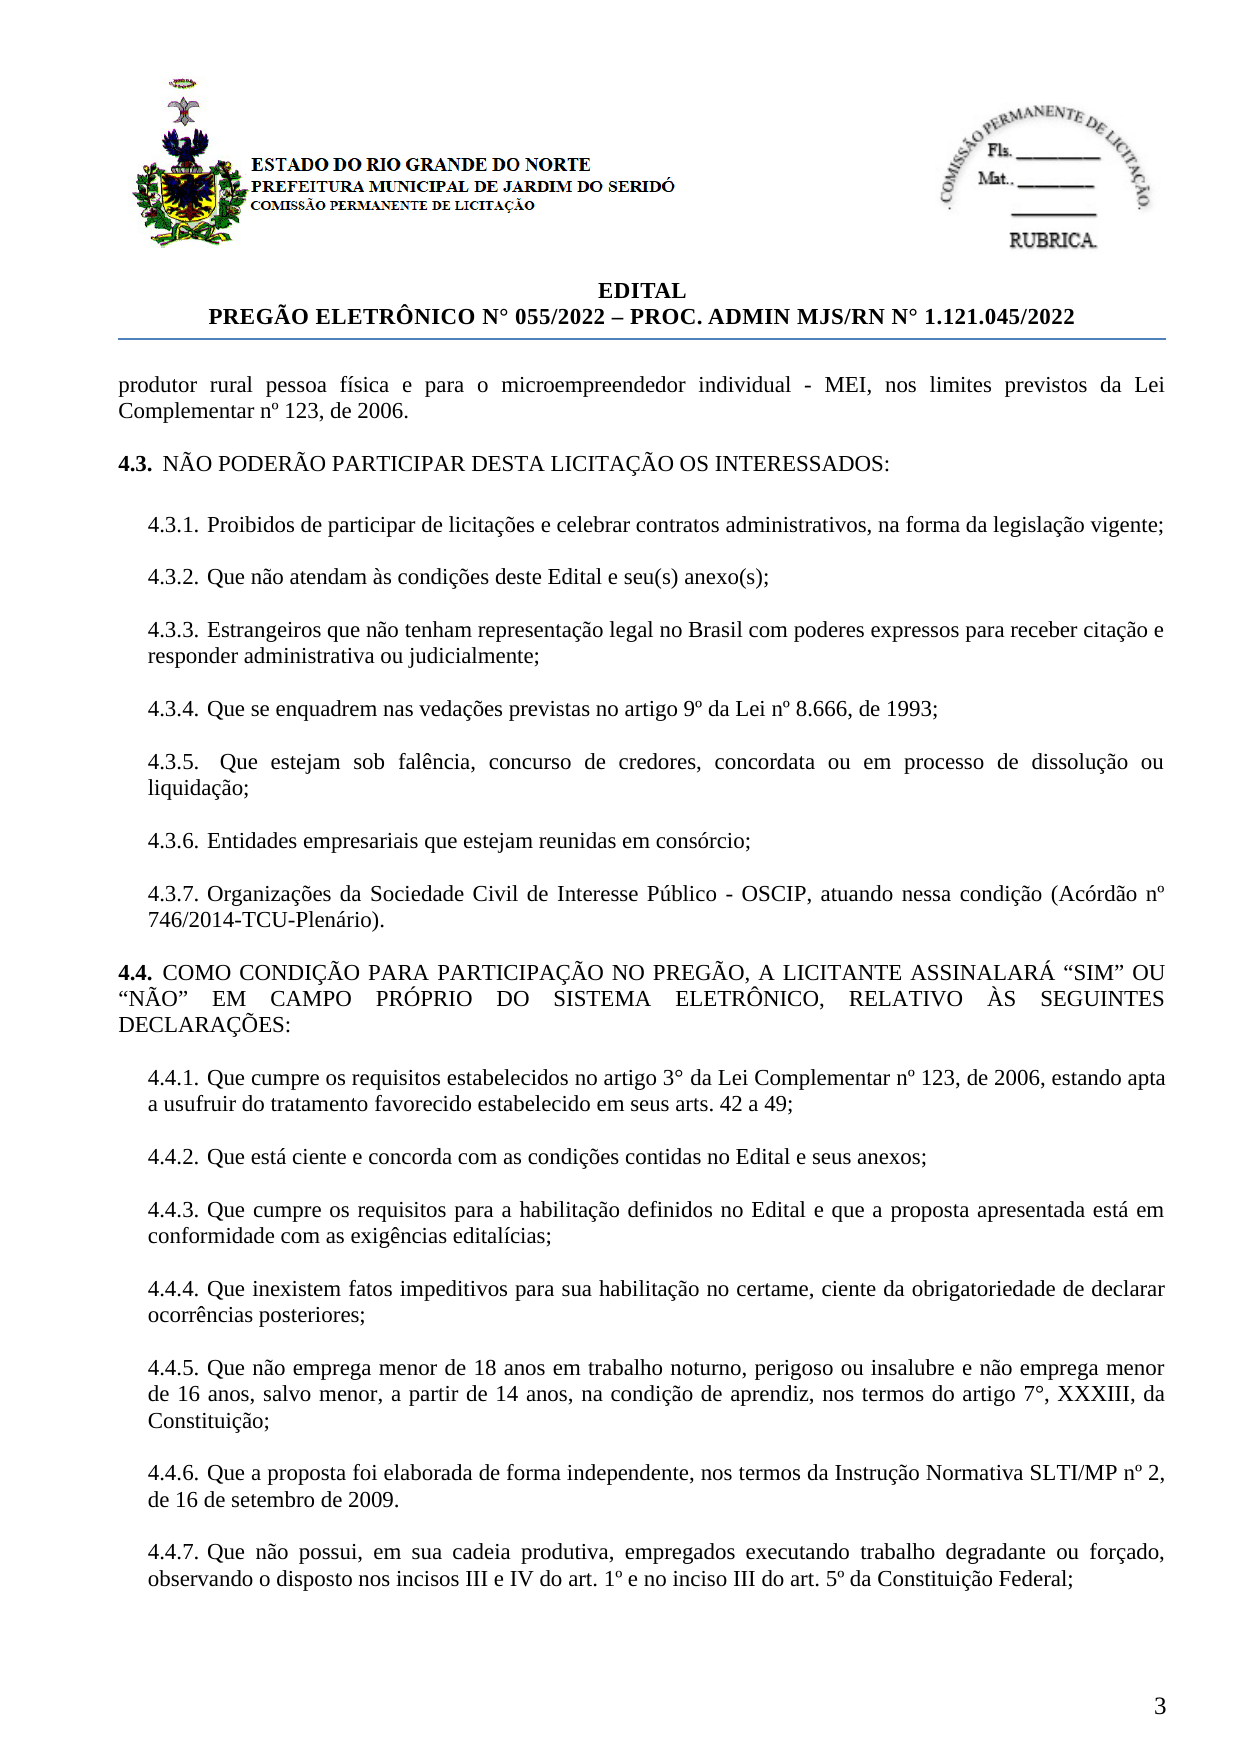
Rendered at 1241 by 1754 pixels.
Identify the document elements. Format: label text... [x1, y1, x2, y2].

list Que não possui, em sua cadeia produtiva, empregados executando trabalho degradante ou forçado, observando o disposto nos incisos III e IV do art. 1º e no inciso III do art. 5º da Constituição Federal; [148, 1538, 1166, 1591]
list Que inexistem fatos impeditivos para sua habilitação no certame, ciente da obrigatoriedade de declarar ocorrências posteriores; [148, 1275, 1166, 1328]
picture [127, 73, 744, 251]
list Que estejam sob falência, concurso de credores, concordata ou em processo de dissolução ou liquidação; [148, 748, 1166, 801]
list Estrangeiros que não tenham representação legal no Brasil com poderes expressos para receber citação e responder administrativa ou judicialmente; [148, 616, 1166, 669]
list COMO CONDIÇÃO PARA PARTICIPAÇÃO NO PREGÃO, A LICITANTE ASSINALARÁ “SIM” OU “NÃO” EM CAMPO PRÓPRIO DO SISTEMA ELETRÔNICO, RELATIVO ÀS SEGUINTES DECLARAÇÕES: [118, 959, 1166, 1038]
list Que cumpre os requisitos para a habilitação definidos no Edital e que a proposta apresentada está em conformidade com as exigências editalícias; [148, 1196, 1166, 1248]
list Que está ciente e concorda com as condições contidas no Edital e seus anexos; [148, 1143, 1166, 1169]
list Que se enquadrem nas vedações previstas no artigo 9º da Lei nº 8.666, de 1993; [148, 695, 1166, 721]
list Que não atendam às condições deste Edital e seu(s) anexo(s); [148, 563, 1166, 590]
list Organizações da Sociedade Civil de Interesse Público - OSCIP, atuando nessa condição (Acórdão nº 746/2014-TCU-Plenário). [148, 879, 1166, 932]
list Entidades empresariais que estejam reunidas em consórcio; [148, 827, 1166, 853]
list Que não emprega menor de 18 anos em trabalho noturno, perigoso ou insalubre e não emprega menor de 16 anos, salvo menor, a partir de 14 anos, na condição de aprendiz, nos termos do artigo 7°, XXXIII, da Constituição; [148, 1354, 1166, 1433]
picture [935, 65, 1167, 266]
list Proibidos de participar de licitações e celebrar contratos administrativos, na forma da legislação vigente; [148, 511, 1166, 537]
list NÃO PODERÃO PARTICIPAR DESTA LICITAÇÃO OS INTERESSADOS: [118, 450, 1166, 477]
list Que a proposta foi elaborada de forma independente, nos termos da Instrução Normativa SLTI/MP nº 2, de 16 de setembro de 2009. [148, 1459, 1166, 1512]
list Que cumpre os requisitos estabelecidos no artigo 3° da Lei Complementar nº 123, de 2006, estando apta a usufruir do tratamento favorecido estabelecido em seus arts. 42 a 49; [148, 1064, 1166, 1117]
